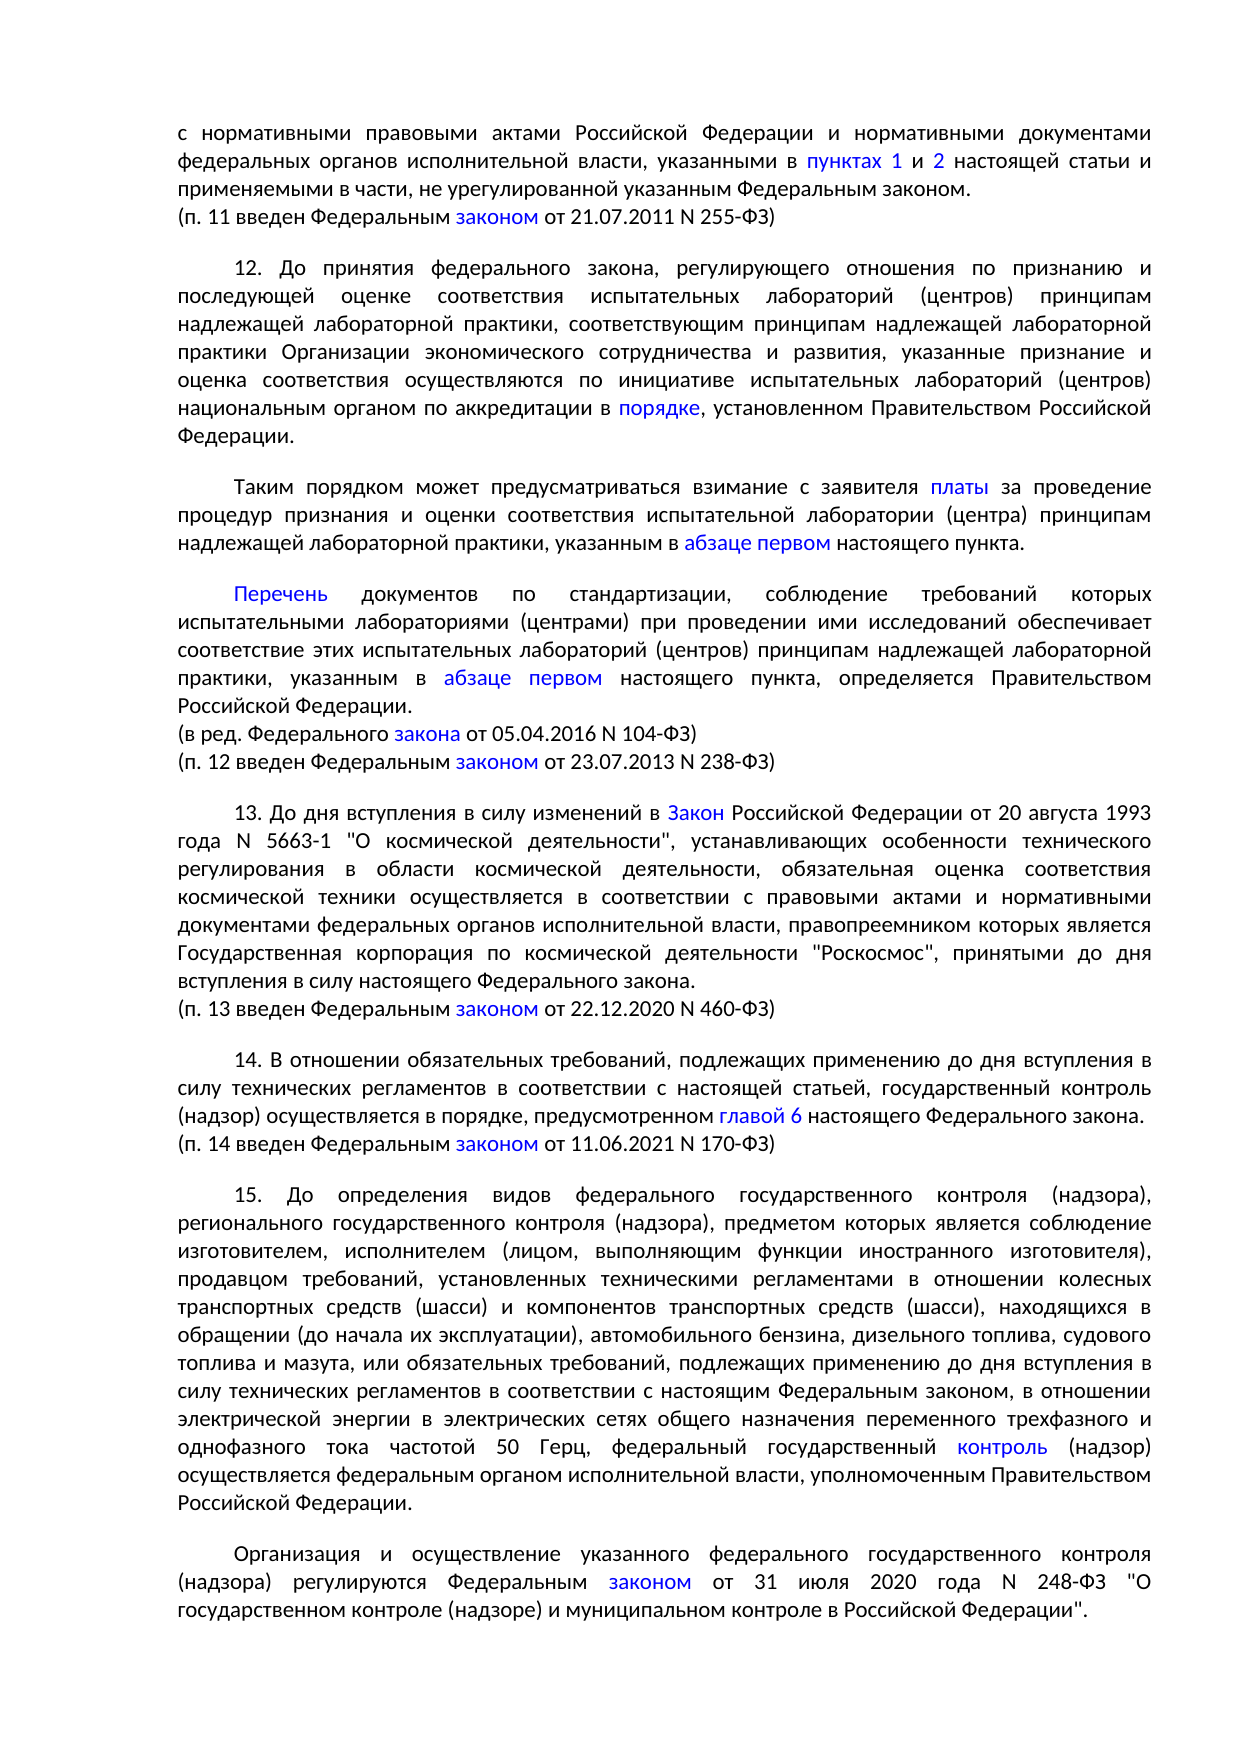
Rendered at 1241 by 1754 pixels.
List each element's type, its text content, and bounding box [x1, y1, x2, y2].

text (в ред. Федерального закона от 05.04.2016 N 104-ФЗ) [177, 719, 1152, 747]
text (п. 12 введен Федеральным законом от 23.07.2013 N 238-ФЗ) [177, 747, 1152, 775]
text (п. 14 введен Федеральным законом от 11.06.2021 N 170-ФЗ) [177, 1129, 1152, 1157]
text Организация и осуществление указанного федерального государственного контроля (надзора) регулируются Федеральным законом от 31 июля 2020 года N 248-ФЗ "О государственном контроле (надзоре) и муниципальном контроле в Российской Федерации". [177, 1539, 1152, 1623]
text 15. До определения видов федерального государственного контроля (надзора), регионального государственного контроля (надзора), предметом которых является соблюдение изготовителем, исполнителем (лицом, выполняющим функции иностранного изготовителя), продавцом требований, установленных техническими регламентами в отношении колесных транспортных средств (шасси) и компонентов транспортных средств (шасси), находящихся в обращении (до начала их эксплуатации), автомобильного бензина, дизельного топлива, судового топлива и мазута, или обязательных требований, подлежащих применению до дня вступления в силу технических регламентов в соответствии с настоящим Федеральным законом, в отношении электрической энергии в электрических сетях общего назначения переменного трехфазного и однофазного тока частотой 50 Герц, федеральный государственный контроль (надзор) осуществляется федеральным органом исполнительной власти, уполномоченным Правительством Российской Федерации. [177, 1180, 1152, 1517]
text Перечень документов по стандартизации, соблюдение требований которых испытательными лабораториями (центрами) при проведении ими исследований обеспечивает соответствие этих испытательных лабораторий (центров) принципам надлежащей лабораторной практики, указанным в абзаце первом настоящего пункта, определяется Правительством Российской Федерации. [177, 579, 1152, 719]
text Таким порядком может предусматриваться взимание с заявителя платы за проведение процедур признания и оценки соответствия испытательной лаборатории (центра) принципам надлежащей лабораторной практики, указанным в абзаце первом настоящего пункта. [177, 472, 1152, 556]
text (п. 13 введен Федеральным законом от 22.12.2020 N 460-ФЗ) [177, 994, 1152, 1022]
text 14. В отношении обязательных требований, подлежащих применению до дня вступления в силу технических регламентов в соответствии с настоящей статьей, государственный контроль (надзор) осуществляется в порядке, предусмотренном главой 6 настоящего Федерального закона. [177, 1045, 1152, 1129]
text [177, 118, 1152, 202]
text 13. До дня вступления в силу изменений в Закон Российской Федерации от 20 августа 1993 года N 5663-1 "О космической деятельности", устанавливающих особенности технического регулирования в области космической деятельности, обязательная оценка соответствия космической техники осуществляется в соответствии с правовыми актами и нормативными документами федеральных органов исполнительной власти, правопреемником которых является Государственная корпорация по космической деятельности "Роскосмос", принятыми до дня вступления в силу настоящего Федерального закона. [177, 798, 1152, 994]
text (п. 11 введен Федеральным законом от 21.07.2011 N 255-ФЗ) [177, 202, 1152, 230]
text 12. До принятия федерального закона, регулирующего отношения по признанию и последующей оценке соответствия испытательных лабораторий (центров) принципам надлежащей лабораторной практики, соответствующим принципам надлежащей лабораторной практики Организации экономического сотрудничества и развития, указанные признание и оценка соответствия осуществляются по инициативе испытательных лабораторий (центров) национальным органом по аккредитации в порядке, установленном Правительством Российской Федерации. [177, 253, 1152, 449]
